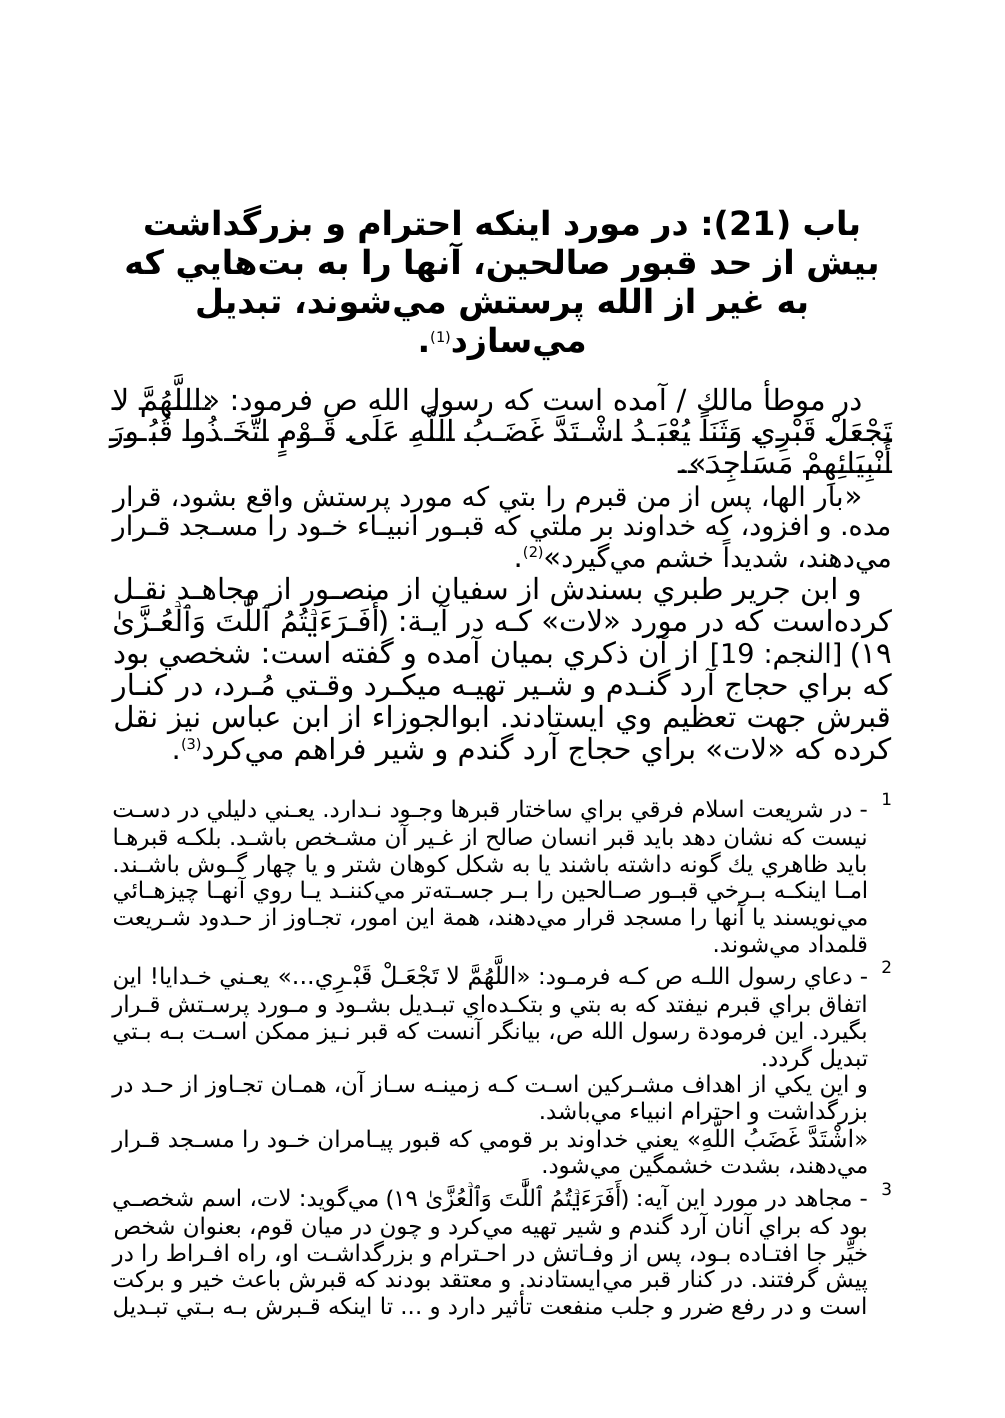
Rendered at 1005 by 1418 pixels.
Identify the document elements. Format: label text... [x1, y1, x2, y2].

text و ابن جرير طبري بسندش از سفيان از منصور از مجاهد نقل كرده‌است كه در مورد «لات» كه در آية: ﴿أَفَرَءَيۡتُمُ ٱللَّٰتَ وَٱلۡعُزَّىٰ ١٩﴾ [النجم: 19] از آن ذكري بميان آمده و گفته است: شخصي بود كه براي حجاج آرد گندم و شير تهيه ميكرد وقتي مُرد، در كنار قبرش جهت تعظيم وي ايستادند. ابوالجوزاء از ابن عباس نيز نقل كرده كه «لات» براي حجاج آرد گندم و شير فراهم مي‌كرد(). [112, 574, 892, 766]
text باب (21): در مورد اينكه احترام و بزرگداشت بيش از حد قبور صالحين، آنها را به بت‌هايي كه به غير از الله پرستش مي‌شوند، تبديل مي‌سازد(). [112, 204, 892, 360]
text در موطأ مالك / آمده است كه رسول الله ص فرمود: «اللَّهُمَّ لا تَجْعَلْ قَبْرِي وَثَنَاً يُعْبَدُ اشْتَدَّ غَضَبُ اللَّهِ عَلَى قَوْمٍ اتَّخَذُوا قُبُورَ أَنْبِيَائِهِمْ مَسَاجِدَ». [112, 385, 892, 481]
text «بار الها، پس از من قبرم را بتي كه مورد پرستش واقع بشود، قرار مده. و افزود، كه خداوند بر ملتي كه قبور انبياء خود را مسجد قرار مي‌دهند، شديداً خشم مي‌گيرد»(). [112, 481, 892, 574]
